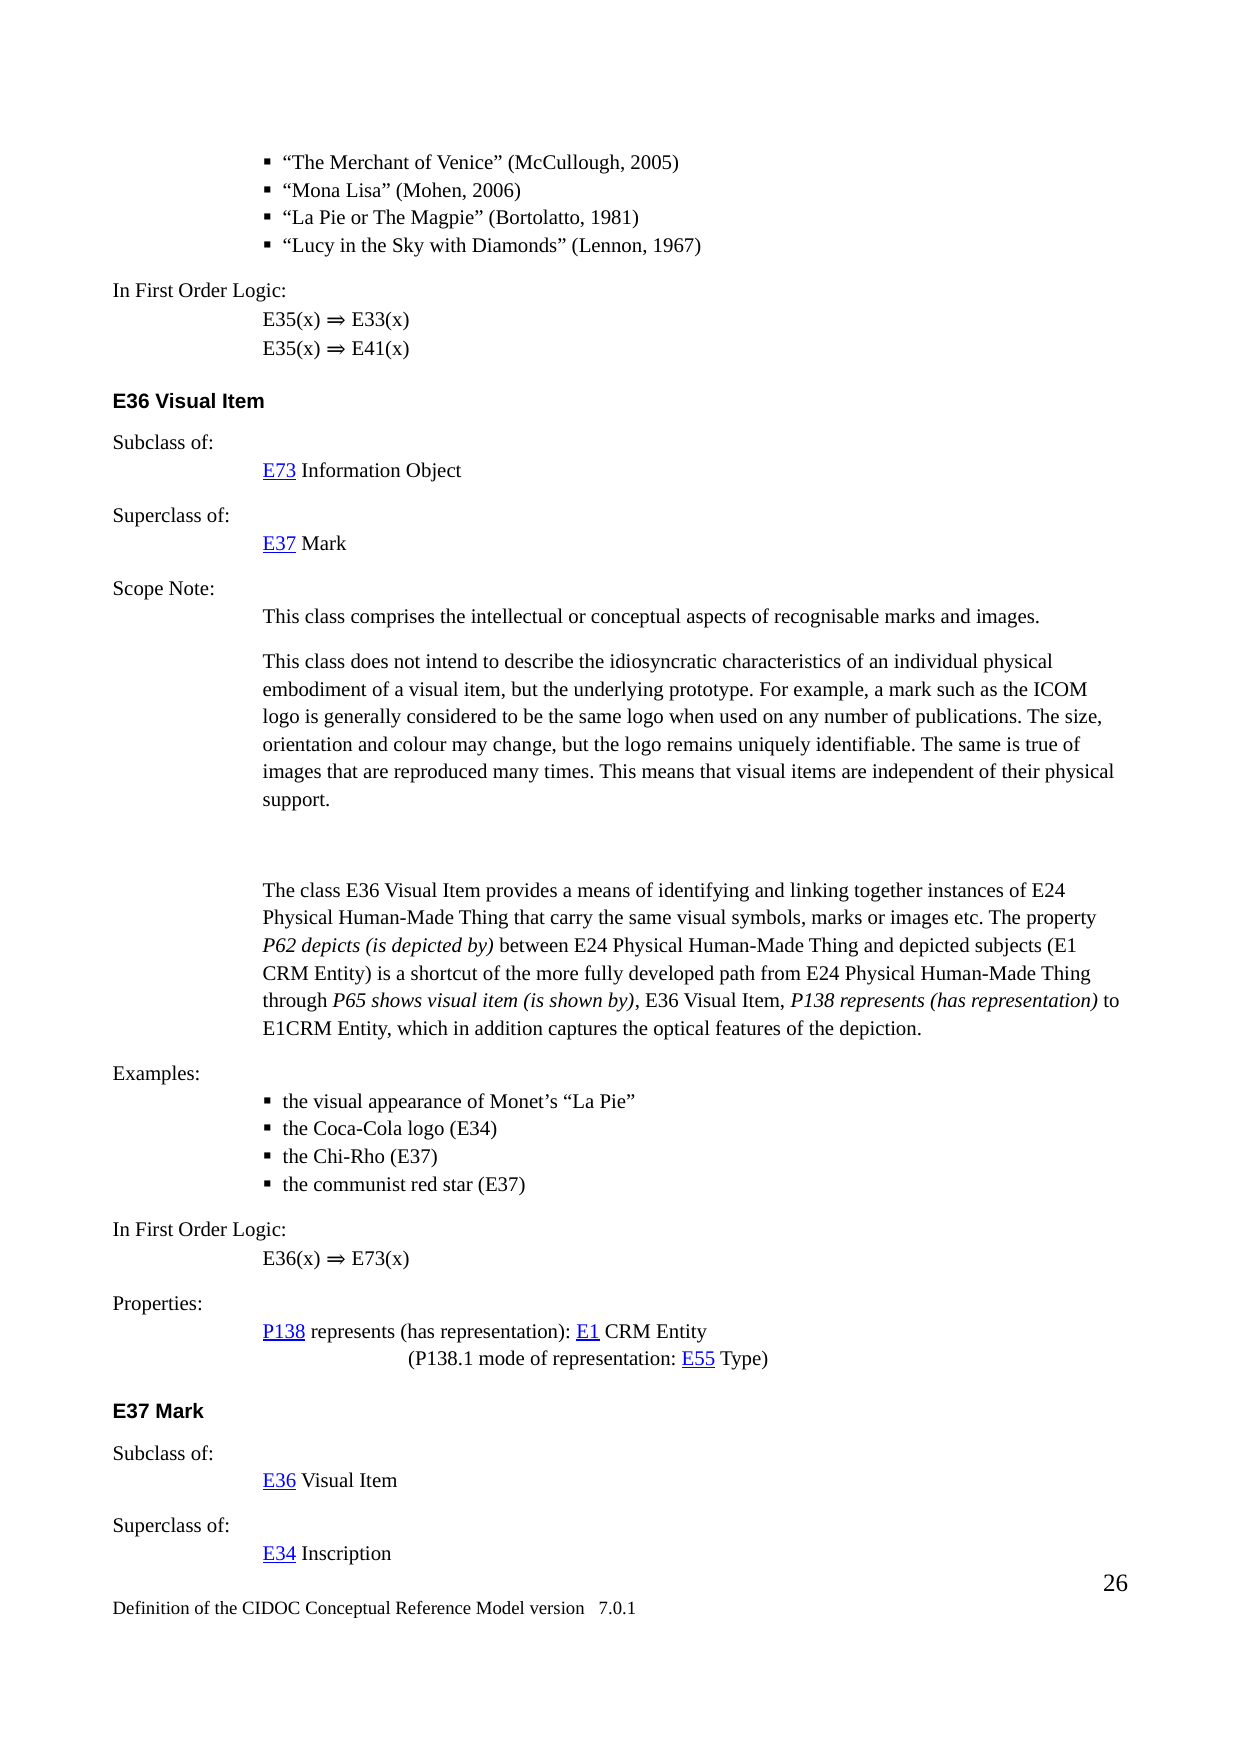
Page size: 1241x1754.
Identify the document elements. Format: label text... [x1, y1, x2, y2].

text E35(x) ⇒ E41(x) [262, 335, 1128, 360]
text P138 represents (has representation): E1 CRM Entity [262, 1319, 1128, 1343]
text E37 Mark [262, 531, 1128, 555]
text E37 Mark [112, 1399, 1128, 1423]
text “Mona Lisa” (Mohen, 2006) [262, 178, 1128, 202]
text the communist red star (E37) [262, 1171, 1128, 1196]
text Subclass of: [112, 430, 1128, 454]
text (P138.1 mode of representation: E55 Type) [408, 1346, 1128, 1370]
text Subclass of: [112, 1441, 1128, 1464]
text Properties: [112, 1291, 1128, 1315]
text Superclass of: [112, 503, 1128, 527]
text E73 Information Object [262, 458, 1128, 482]
text the Coca-Cola logo (E34) [262, 1116, 1128, 1140]
text “The Merchant of Venice” (McCullough, 2005) [262, 150, 1128, 174]
text “Lucy in the Sky with Diamonds” (Lennon, 1967) [262, 233, 1128, 257]
text E34 Inscription [262, 1541, 1128, 1565]
text This class comprises the intellectual or conceptual aspects of recognisable marks and images. [262, 604, 1128, 628]
text E36 Visual Item [112, 389, 1128, 413]
text This class does not intend to describe the idiosyncratic characteristics of an individual physical embodiment of a visual item, but the underlying prototype. For example, a mark such as the ICOM logo is generally considered to be the same logo when used on any number of publications. The size, orientation and colour may change, but the logo remains uniquely identifiable. The same is true of images that are reproduced many times. This means that visual items are independent of their physical support. [262, 649, 1128, 811]
text the Chi-Rho (E37) [262, 1144, 1128, 1168]
text Superclass of: [112, 1513, 1128, 1537]
text E36(x) ⇒ E73(x) [262, 1244, 1128, 1269]
text “La Pie or The Magpie” (Bortolatto, 1981) [262, 205, 1128, 229]
text In First Order Logic: [112, 1217, 1128, 1241]
text the visual appearance of Monet’s “La Pie” [262, 1089, 1128, 1113]
text The class E36 Visual Item provides a means of identifying and linking together instances of E24 Physical Human-Made Thing that carry the same visual symbols, marks or images etc. The property P62 depicts (is depicted by) between E24 Physical Human-Made Thing and depicted subjects (E1 CRM Entity) is a shortcut of the more fully developed path from E24 Physical Human-Made Thing through P65 shows visual item (is shown by), E36 Visual Item, P138 represents (has representation) to E1CRM Entity, which in addition captures the optical features of the depiction. [262, 878, 1128, 1040]
text E36 Visual Item [262, 1468, 1128, 1492]
text In First Order Logic: [112, 278, 1128, 302]
text Scope Note: [112, 576, 1128, 600]
text E35(x) ⇒ E33(x) [262, 306, 1128, 331]
text Examples: [112, 1061, 1128, 1085]
